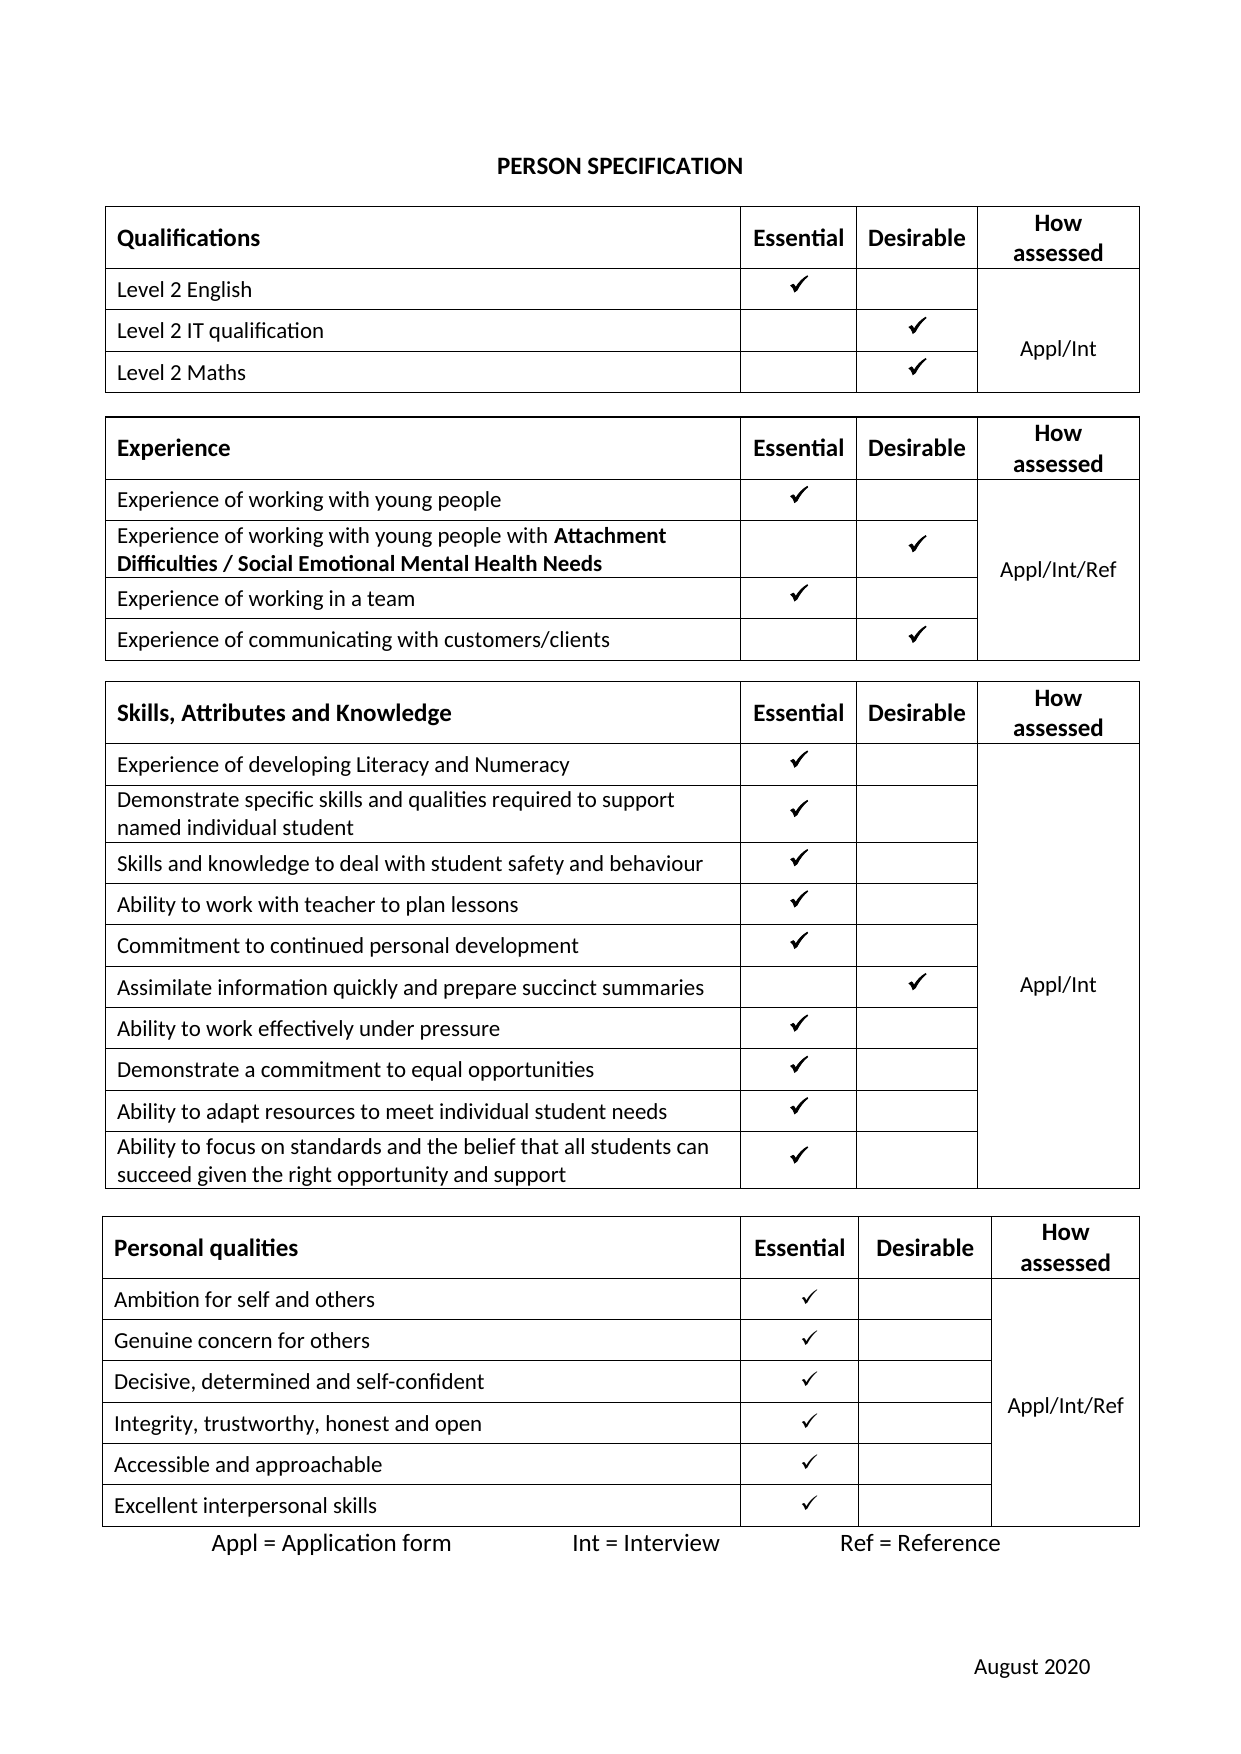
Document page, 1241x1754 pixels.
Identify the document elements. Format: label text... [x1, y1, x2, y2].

table_cell [741, 843, 856, 883]
table_cell [741, 884, 856, 924]
table_cell Experience of working in a team [106, 578, 740, 618]
table_header Essential [741, 1217, 858, 1278]
table_cell [741, 967, 856, 1007]
table_cell [857, 1091, 977, 1131]
table_cell Experience of working with young people [106, 480, 740, 520]
table_cell [741, 1049, 856, 1090]
table_cell [741, 1361, 858, 1402]
table_cell [741, 1279, 858, 1319]
table_cell Ability to work effectively under pressure [106, 1008, 740, 1048]
table_cell Decisive, determined and self-confident [103, 1361, 740, 1402]
table_cell Experience of developing Literacy and Numeracy [106, 744, 740, 784]
table_cell [741, 1008, 856, 1048]
table_cell Ability to adapt resources to meet individual student needs [106, 1091, 740, 1131]
table_header Skills, Attributes and Knowledge [106, 682, 740, 743]
table_cell [741, 786, 856, 842]
text PERSON SPECIFICATION [150, 150, 1090, 181]
table_cell [857, 786, 977, 842]
table_cell Ambition for self and others [103, 1279, 740, 1319]
table_cell [857, 925, 977, 966]
table_cell Ability to focus on standards and the belief that all students can succeed given the right opportunity and support [106, 1132, 740, 1188]
table_cell [857, 310, 977, 351]
table_cell Assimilate information quickly and prepare succinct summaries [106, 967, 740, 1007]
table_cell [741, 521, 856, 577]
table_cell [741, 352, 856, 392]
table_cell [741, 310, 856, 351]
table_cell [859, 1361, 991, 1402]
table_cell [741, 1091, 856, 1131]
table_cell Demonstrate a commitment to equal opportunities [106, 1049, 740, 1090]
table_header Essential [741, 207, 856, 268]
table_cell Experience of working with young people with Attachment Difficulties / Social Emotional Mental Health Needs [106, 521, 740, 577]
table_header How assessed [978, 207, 1139, 268]
table_cell Excellent interpersonal skills [103, 1485, 740, 1526]
table_cell Accessible and approachable [103, 1444, 740, 1484]
table_cell Skills and knowledge to deal with student safety and behaviour [106, 843, 740, 883]
table_header Appl = Application form [150, 1527, 463, 1557]
table_cell Genuine concern for others [103, 1320, 740, 1360]
table_cell [859, 1485, 991, 1526]
table_cell [741, 1320, 858, 1360]
table_cell [857, 884, 977, 924]
table_header How assessed [978, 418, 1139, 478]
table_cell [741, 619, 856, 659]
table_header Desirable [857, 207, 977, 268]
table_cell [857, 352, 977, 392]
table_cell [857, 1132, 977, 1188]
table_cell Appl/Int/Ref [978, 480, 1139, 659]
table_header How assessed [992, 1217, 1139, 1278]
table_cell [857, 744, 977, 784]
table_header Qualifications [106, 207, 740, 268]
table_header Desirable [859, 1217, 991, 1278]
table_cell [857, 1049, 977, 1090]
table_cell Appl/Int [978, 269, 1139, 392]
table_cell [741, 1485, 858, 1526]
table_cell [857, 619, 977, 659]
table_cell [859, 1279, 991, 1319]
table_cell [859, 1444, 991, 1484]
table_header Essential [741, 682, 856, 743]
table_header Desirable [857, 418, 977, 478]
table_cell Integrity, trustworthy, honest and open [103, 1403, 740, 1443]
table_header Personal qualities [103, 1217, 740, 1278]
table_cell [857, 967, 977, 1007]
table_cell [741, 1132, 856, 1188]
table_cell [741, 269, 856, 309]
table_cell Commitment to continued personal development [106, 925, 740, 966]
table_cell [857, 480, 977, 520]
table_header How assessed [978, 682, 1139, 743]
table_header Desirable [857, 682, 977, 743]
table_cell Level 2 Maths [106, 352, 740, 392]
table_cell [741, 925, 856, 966]
table_cell [857, 269, 977, 309]
table_cell [857, 521, 977, 577]
table_cell [859, 1403, 991, 1443]
table_cell [859, 1320, 991, 1360]
table_cell [741, 744, 856, 784]
table_cell Appl/Int [978, 744, 1139, 1188]
table_cell [857, 843, 977, 883]
table_cell Level 2 IT qualification [106, 310, 740, 351]
table_cell Appl/Int/Ref [992, 1279, 1139, 1526]
table_header Experience [106, 418, 740, 478]
table_cell [857, 578, 977, 618]
table_cell Level 2 English [106, 269, 740, 309]
table_header Int = Interview [463, 1527, 829, 1557]
table_cell [741, 578, 856, 618]
table_cell Experience of communicating with customers/clients [106, 619, 740, 659]
table_cell [857, 1008, 977, 1048]
table_cell [741, 1403, 858, 1443]
table_cell Demonstrate specific skills and qualities required to support named individual student [106, 786, 740, 842]
table_cell Ability to work with teacher to plan lessons [106, 884, 740, 924]
table_header Essential [741, 418, 856, 478]
table_cell [741, 1444, 858, 1484]
table_cell [741, 480, 856, 520]
table_header Ref = Reference [829, 1527, 1124, 1557]
